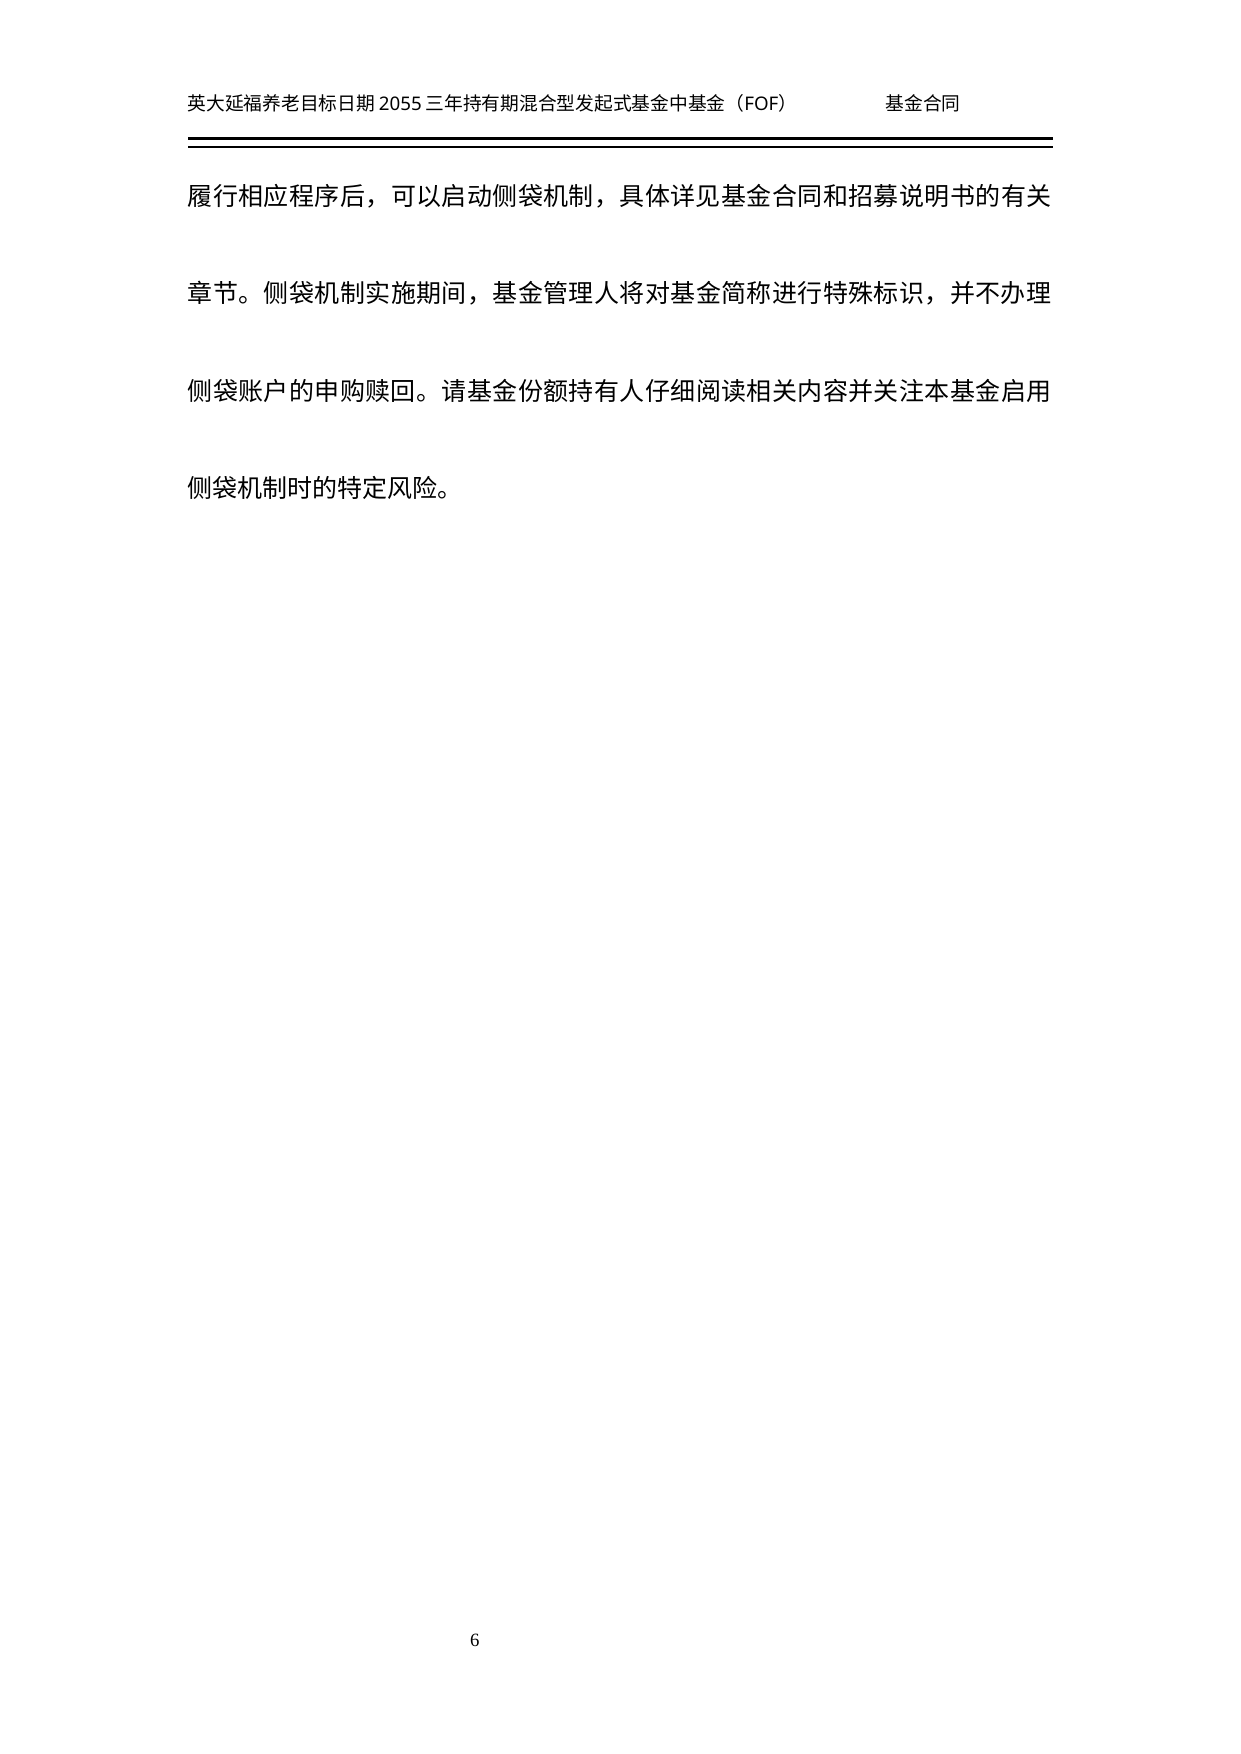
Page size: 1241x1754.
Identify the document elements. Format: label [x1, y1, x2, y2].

text [187, 162, 1053, 519]
